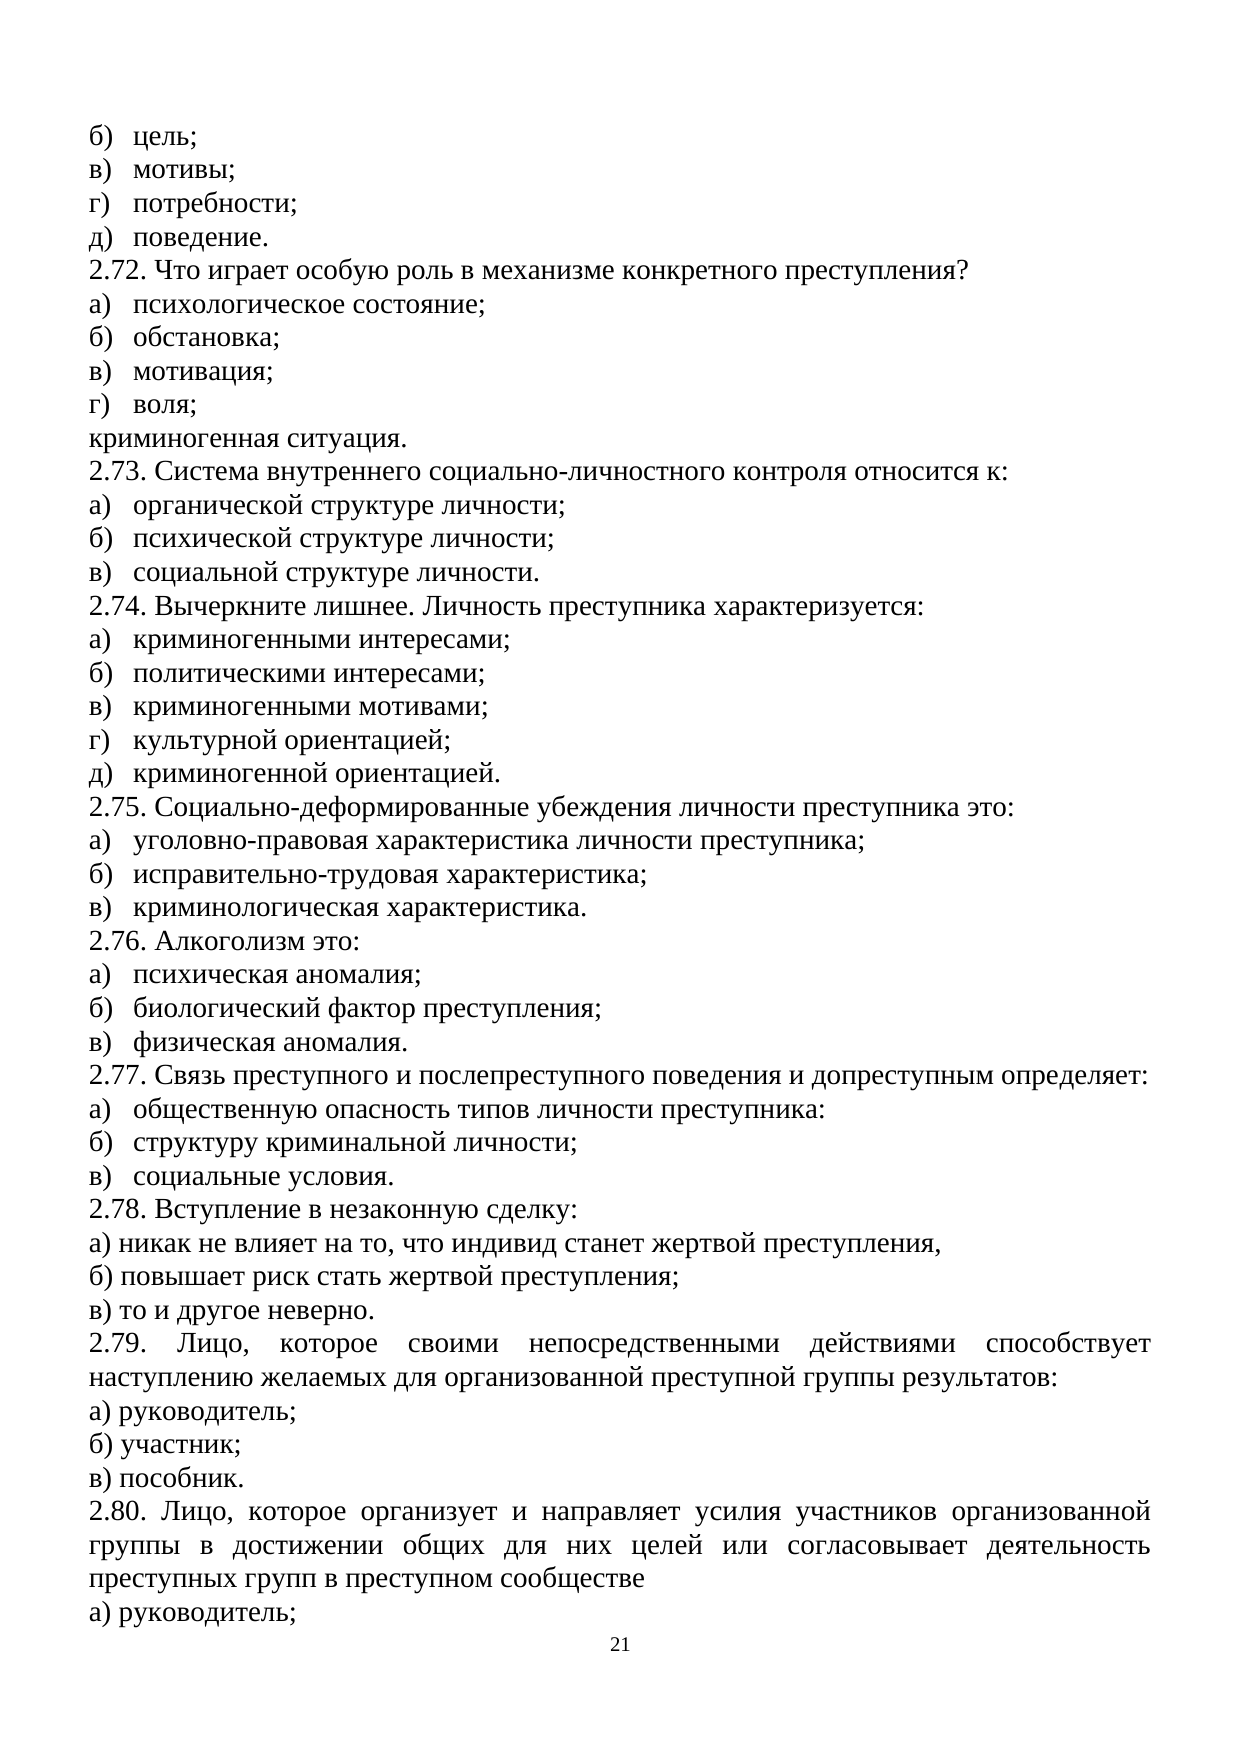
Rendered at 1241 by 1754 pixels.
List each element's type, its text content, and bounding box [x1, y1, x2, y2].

list поведение. [88, 219, 1152, 252]
text 2.72. Что играет особую роль в механизме конкретного преступления? [88, 252, 1152, 286]
text криминогенная ситуация. [88, 420, 1152, 453]
list потребности; [88, 185, 1152, 219]
text а) никак не влияет на то, что индивид станет жертвой преступления, [88, 1225, 1152, 1258]
text в) криминологическая характеристика. [88, 889, 1152, 923]
text б) психической структуре личности; [88, 521, 1152, 554]
text в) то и другое неверно. [88, 1292, 1152, 1326]
list воля; [88, 386, 1152, 420]
list обстановка; [88, 319, 1152, 353]
text 2.79. Лицо, которое своими непосредственными действиями способствует наступлению желаемых для организованной преступной группы результатов: [88, 1326, 1152, 1393]
text б) биологический фактор преступления; [88, 990, 1152, 1024]
list цель; [88, 118, 1152, 152]
list психологическое состояние; [88, 286, 1152, 319]
list мотивы; [88, 152, 1152, 185]
text б) повышает риск стать жертвой преступления; [88, 1258, 1152, 1292]
text в) пособник. [88, 1460, 1152, 1493]
text а) уголовно-правовая характеристика личности преступника; [88, 822, 1152, 856]
text 2.78. Вступление в незаконную сделку: [88, 1191, 1152, 1225]
text б) участник; [88, 1426, 1152, 1460]
text б) политическими интересами; [88, 655, 1152, 688]
text в) социальные условия. [88, 1158, 1152, 1191]
text 2.77. Связь преступного и послепреступного поведения и допреступным определяет: [88, 1057, 1152, 1091]
text в) социальной структуре личности. [88, 554, 1152, 588]
text а) руководитель; [88, 1393, 1152, 1426]
text а) психическая аномалия; [88, 957, 1152, 990]
text 2.73. Система внутреннего социально-личностного контроля относится к: [88, 453, 1152, 487]
text 2.75. Социально-деформированные убеждения личности преступника это: [88, 789, 1152, 822]
text а) криминогенными интересами; [88, 621, 1152, 655]
text а) руководитель; [88, 1594, 1152, 1627]
text 2.80. Лицо, которое организует и направляет усилия участников организованной группы в достижении общих для них целей или согласовывает деятельность преступных групп в преступном сообществе [88, 1493, 1152, 1594]
text в) физическая аномалия. [88, 1024, 1152, 1057]
text д) криминогенной ориентацией. [88, 755, 1152, 789]
text 2.74. Вычеркните лишнее. Личность преступника характеризуется: [88, 588, 1152, 621]
list мотивация; [88, 353, 1152, 386]
text 2.76. Алкоголизм это: [88, 923, 1152, 957]
text а) общественную опасность типов личности преступника: [88, 1091, 1152, 1124]
text б) исправительно-трудовая характеристика; [88, 856, 1152, 889]
text в) криминогенными мотивами; [88, 688, 1152, 722]
text а) органической структуре личности; [88, 487, 1152, 521]
text г) культурной ориентацией; [88, 722, 1152, 755]
text б) структуру криминальной личности; [88, 1124, 1152, 1158]
